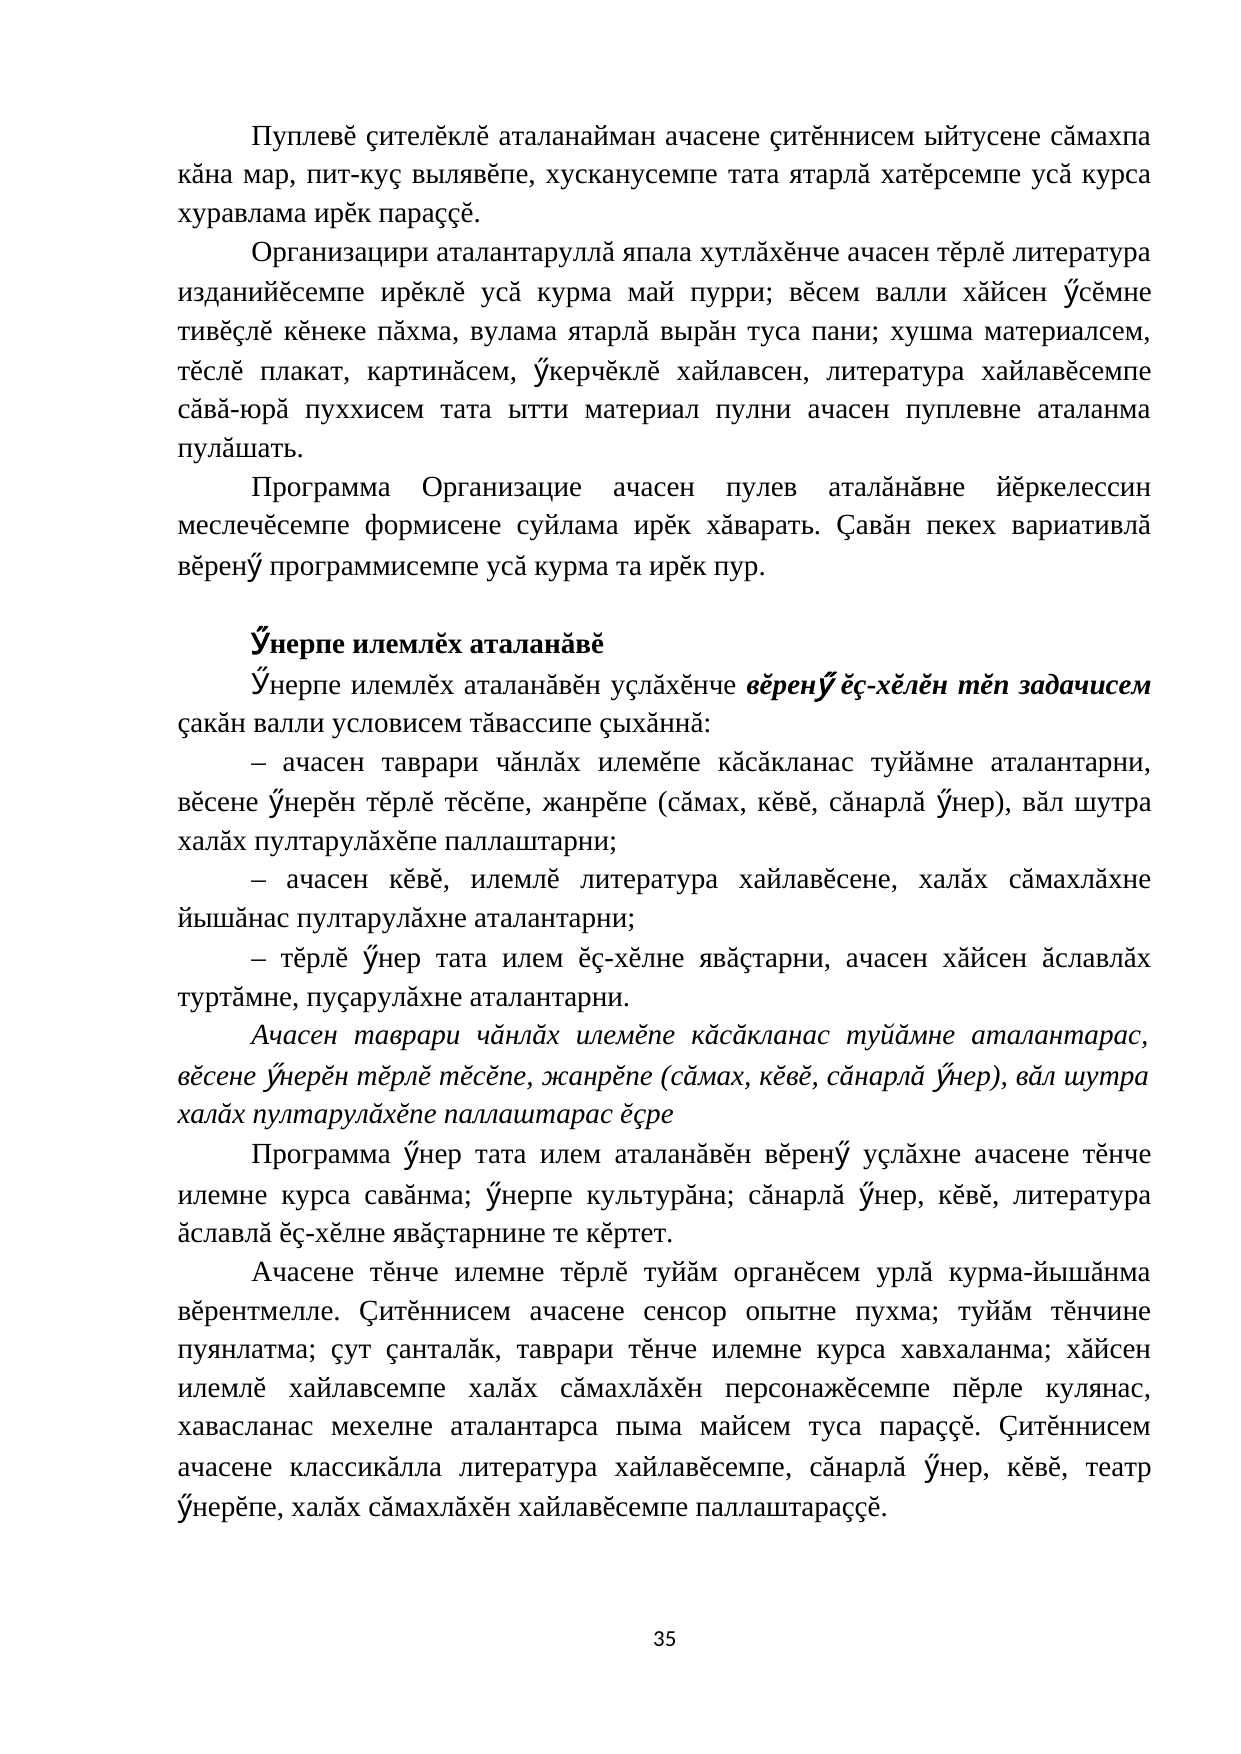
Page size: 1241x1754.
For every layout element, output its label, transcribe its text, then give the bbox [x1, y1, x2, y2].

text Ачасене тĕнче илемне тĕрлĕ туйăм органĕсем урлă курма-йышăнма вĕрентмелле. Çитĕннисем ачасене сенсор опытне пухма; туйăм тĕнчине пуянлатма; çут çанталăк, таврари тĕнче илемне курса хавхаланма; хăйсен илемлĕ хайлавсемпе халăх сăмахлăхĕн персонажĕсемпе пĕрле кулянас, хавасланас мехелне аталантарса пыма майсем туса параççĕ. Çитĕннисем ачасене классикăлла литература хайлавĕсемпе, сăнарлă ӳнер, кĕвĕ, театр ӳнерĕпе, халăх сăмахлăхĕн хайлавĕсемпе паллаштараççĕ. [177, 1254, 1152, 1523]
text – ачасен таврари чăнлăх илемĕпе кăсăкланас туйăмне аталантарни, вĕсене ӳнерĕн тĕрлĕ тĕсĕпе, жанрĕпе (сăмах, кĕвĕ, сăнарлă ӳнер), вăл шутра халăх пултарулăхĕпе паллаштарни; [177, 744, 1152, 857]
text Программа ӳнер тата илем аталанăвĕн вĕренӳ уçлăхне ачасене тĕнче илемне курса савăнма; ӳнерпе культурăна; сăнарлă ӳнер, кĕвĕ, литература ăславлă ĕç-хĕлне явăçтарнине те кĕртет. [177, 1135, 1152, 1249]
text – ачасен кĕвĕ, илемлĕ литература хайлавĕсене, халăх сăмахлăхне йышăнас пултарулăхне аталантарни; [177, 862, 1152, 934]
text Ӳнерпе илемлĕх аталанăвĕн уçлăхĕнче вĕренӳ ĕç-хĕлĕн тĕп задачисем çакăн валли условисем тăвассипе çыхăннă: [177, 665, 1152, 739]
text Пуплевĕ çителĕклĕ аталанайман ачасене çитĕннисем ыйтусене сăмахпа кăна мар, пит-куç вылявĕпе, хусканусемпе тата ятарлă хатĕрсемпе усă курса хуравлама ирĕк параççĕ. [177, 118, 1152, 229]
text – тĕрлĕ ӳнер тата илем ĕç-хĕлне явăçтарни, ачасен хăйсен ăславлăх туртăмне, пуçарулăхне аталантарни. [177, 939, 1152, 1012]
text Программа Организацие ачасен пулев аталăнăвне йĕркелессин меслечĕсемпе формисене суйлама ирĕк хăварать. Çавăн пекех вариативлă вĕренӳ программисемпе усă курма та ирĕк пур. [177, 469, 1152, 581]
text Ачасен таврари чăнлăх илемĕпе кăсăкланас туйăмне аталантарас, вĕсене ӳнерĕн тĕрлĕ тĕсĕпе, жанрĕпе (сăмах, кĕвĕ, сăнарлă ӳнер), вăл шутра халăх пултарулăхĕпе паллаштарас ĕçре [177, 1017, 1152, 1130]
text Ӳнерпе илемлĕх аталанăвĕ [177, 625, 1152, 660]
text Организацири аталантаруллă япала хутлăхĕнче ачасен тĕрлĕ литература изданийĕсемпе ирĕклĕ усă курма май пурри; вĕсем валли хăйсен ӳсĕмне тивĕçлĕ кĕнеке пăхма, вулама ятарлă вырăн туса пани; хушма материалсем, тĕслĕ плакат, картинăсем, ӳкерчĕклĕ хайлавсен, литература хайлавĕсемпе сăвă-юрă пуххисем тата ытти материал пулни ачасен пуплевне аталанма пулăшать. [177, 234, 1152, 464]
